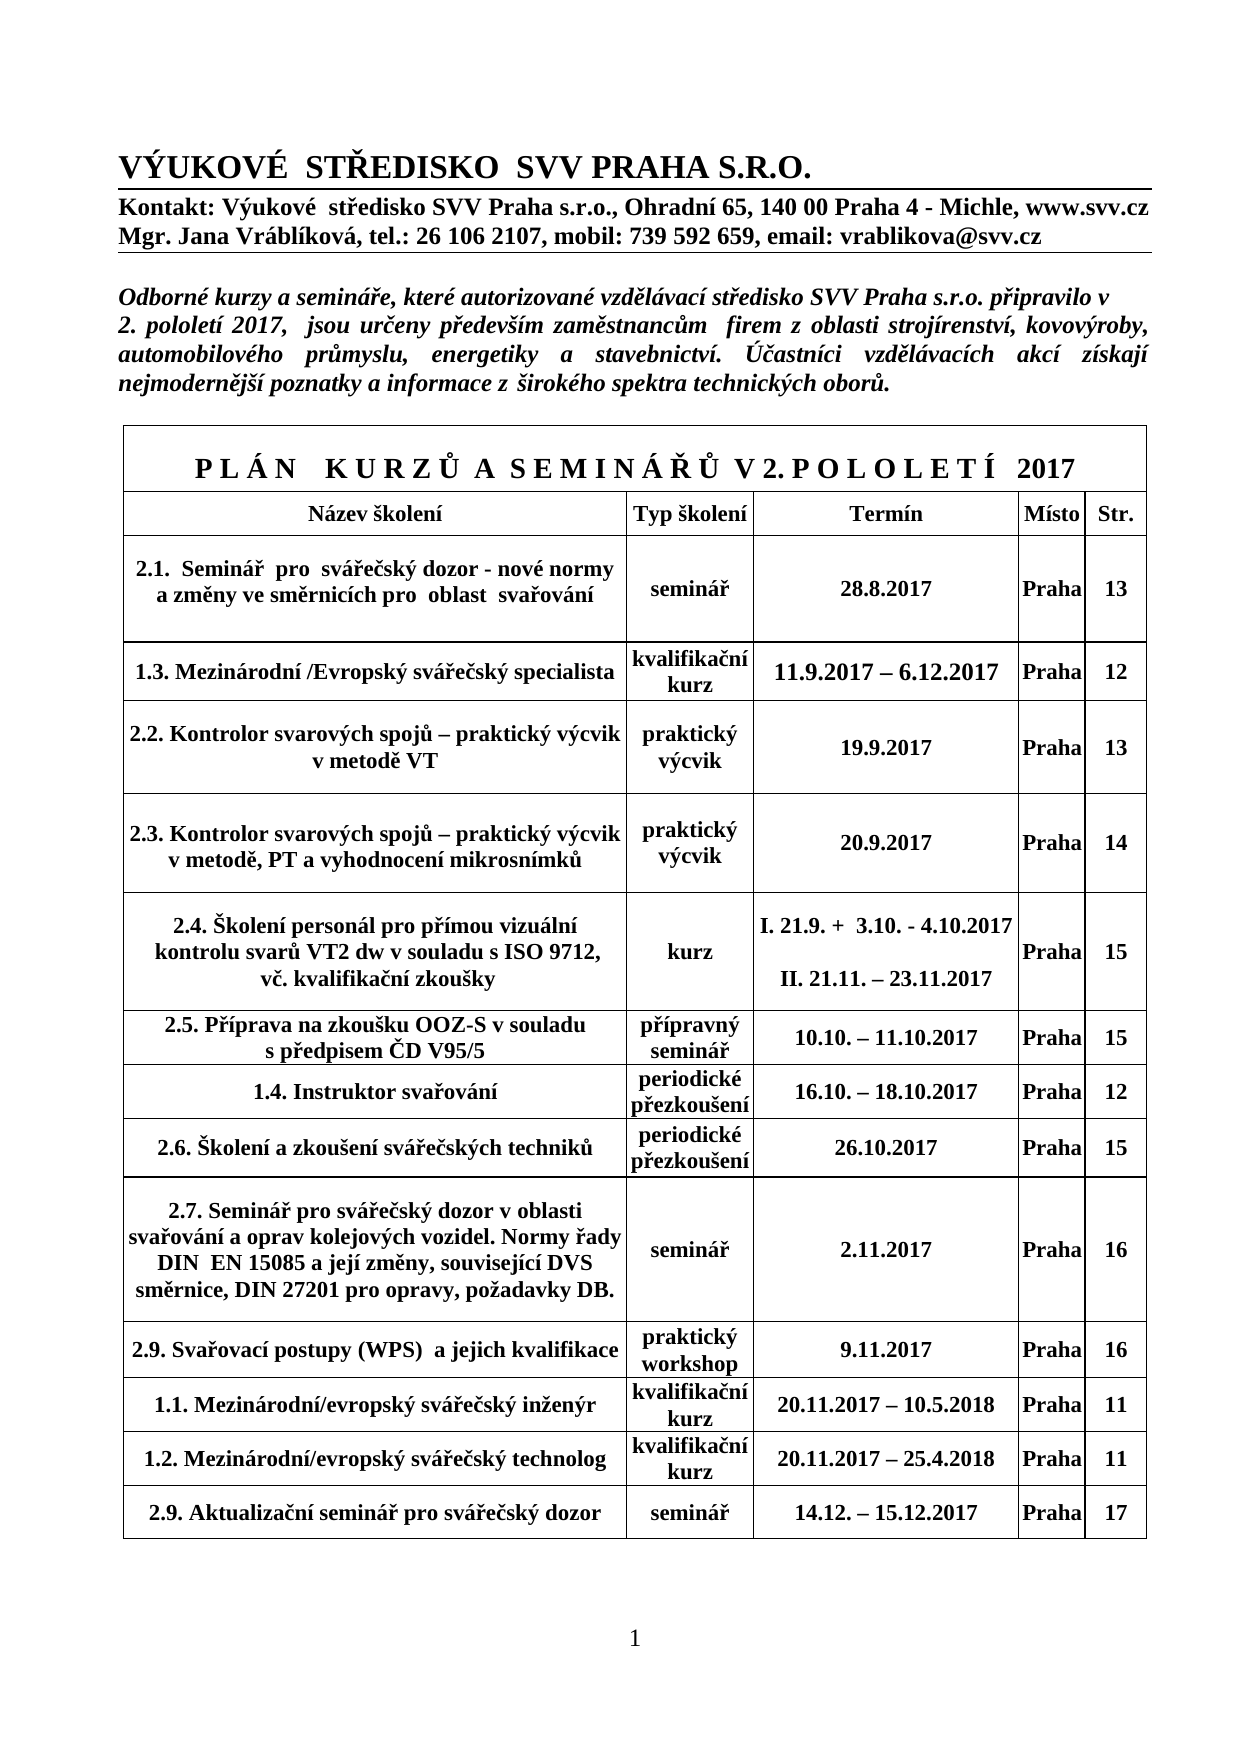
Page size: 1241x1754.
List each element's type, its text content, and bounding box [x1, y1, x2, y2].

table_cell 10.10. – 11.10.2017 [754, 1011, 1018, 1064]
table_cell Praha [1019, 1486, 1084, 1538]
table_cell 17 [1086, 1486, 1146, 1538]
table_cell 2.11.2017 [754, 1178, 1018, 1321]
table_cell 2.6. Školení a zkoušení svářečských techniků [124, 1119, 626, 1176]
table_cell 2.9. Svařovací postupy (WPS) a jejich kvalifikace [124, 1322, 626, 1377]
text 2. pololetí 2017, jsou určeny především zaměstnancům firem z oblasti strojírenství, kovovýroby, automobilového průmyslu, energetiky a stavebnictví. Účastníci vzdělávacích akcí získají nejmodernější poznatky a informace z širokého spektra technických oborů. [118, 310, 1152, 397]
table_cell Praha [1019, 794, 1084, 892]
table_cell Typ školení [627, 492, 753, 535]
text Mgr. Jana Vráblíková, tel.: 26 106 2107, mobil: 739 592 659, email: vrablikova@svv.cz [118, 218, 1152, 252]
table_cell Název školení [124, 492, 626, 535]
table_cell seminář [627, 1486, 753, 1538]
table_cell periodické přezkoušení [627, 1065, 753, 1118]
table_cell Praha [1019, 1065, 1084, 1118]
table_cell 2.3. Kontrolor svarových spojů – praktický výcvik v metodě, PT a vyhodnocení mikrosnímků [124, 794, 626, 892]
table_cell 11.9.2017 – 6.12.2017 [754, 643, 1018, 700]
table_cell 16 [1086, 1322, 1146, 1377]
table_cell 13 [1086, 701, 1146, 792]
table_cell I. 21.9. + 3.10. - 4.10.2017 II. 21.11. – 23.11.2017 [754, 893, 1018, 1010]
table_cell 2.7. Seminář pro svářečský dozor v oblasti svařování a oprav kolejových vozidel. Normy řady DIN EN 15085 a její změny, související DVS směrnice, DIN 27201 pro opravy, požadavky DB. [124, 1178, 626, 1321]
table_cell 2.5. Příprava na zkoušku OOZ-S v souladu s předpisem ČD V95/5 [124, 1011, 626, 1064]
table_cell 20.11.2017 – 25.4.2018 [754, 1432, 1018, 1485]
table_cell 15 [1086, 1011, 1146, 1064]
table_cell periodické přezkoušení [627, 1119, 753, 1176]
table_cell praktický výcvik [627, 701, 753, 792]
table_cell 1.1. Mezinárodní/evropský svářečský inženýr [124, 1378, 626, 1431]
table_cell 2.9. Aktualizační seminář pro svářečský dozor [124, 1486, 626, 1538]
table_cell seminář [627, 536, 753, 641]
text Odborné kurzy a semináře, které autorizované vzdělávací středisko SVV Praha s.r.o. připravilo v [118, 282, 1152, 310]
table_cell přípravný seminář [627, 1011, 753, 1064]
table_header P l á n k u r z ů a s e m i n á ř ů v 2. p o l o l e t í 2017 [124, 426, 1146, 491]
table_cell 12 [1086, 643, 1146, 700]
table_cell 28.8.2017 [754, 536, 1018, 641]
table_cell 15 [1086, 893, 1146, 1010]
table_cell seminář [627, 1178, 753, 1321]
table_cell Str. [1086, 492, 1146, 535]
table_cell 12 [1086, 1065, 1146, 1118]
table_cell 9.11.2017 [754, 1322, 1018, 1377]
table_cell kvalifikační kurz [627, 643, 753, 700]
table_cell 1.2. Mezinárodní/evropský svářečský technolog [124, 1432, 626, 1485]
table_cell 1.3. Mezinárodní /Evropský svářečský specialista [124, 643, 626, 700]
table_cell 1.4. Instruktor svařování [124, 1065, 626, 1118]
table_cell 14 [1086, 794, 1146, 892]
table_cell 20.9.2017 [754, 794, 1018, 892]
table_cell Praha [1019, 1322, 1084, 1377]
table_cell Praha [1019, 1378, 1084, 1431]
table_cell 14.12. – 15.12.2017 [754, 1486, 1018, 1538]
table_cell 2.2. Kontrolor svarových spojů – praktický výcvik v metodě VT [124, 701, 626, 792]
table_cell kurz [627, 893, 753, 1010]
table_cell Praha [1019, 643, 1084, 700]
table_cell Praha [1019, 1178, 1084, 1321]
table_cell kvalifikační kurz [627, 1432, 753, 1485]
table_cell Termín [754, 492, 1018, 535]
table_cell 15 [1086, 1119, 1146, 1176]
table_cell 11 [1086, 1378, 1146, 1431]
table_cell praktický workshop [627, 1322, 753, 1377]
table_cell Praha [1019, 1011, 1084, 1064]
table_cell 20.11.2017 – 10.5.2018 [754, 1378, 1018, 1431]
table_cell 11 [1086, 1432, 1146, 1485]
table_cell Místo [1019, 492, 1084, 535]
text Kontakt: Výukové středisko SVV Praha s.r.o., Ohradní 65, 140 00 Praha 4 - Michle, www.svv.cz [118, 190, 1152, 218]
text Výukové středisko SVV Praha s.r.o. [118, 148, 1152, 188]
table_cell Praha [1019, 893, 1084, 1010]
table_cell 16.10. – 18.10.2017 [754, 1065, 1018, 1118]
table_cell 13 [1086, 536, 1146, 641]
table_cell 26.10.2017 [754, 1119, 1018, 1176]
table_cell Praha [1019, 1432, 1084, 1485]
table_cell 2.4. Školení personál pro přímou vizuální kontrolu svarů VT2 dw v souladu s ISO 9712, vč. kvalifikační zkoušky [124, 893, 626, 1010]
table_cell 16 [1086, 1178, 1146, 1321]
table_cell Praha [1019, 536, 1084, 641]
table_cell kvalifikační kurz [627, 1378, 753, 1431]
table_cell Praha [1019, 1119, 1084, 1176]
table_cell 2.1. Seminář pro svářečský dozor - nové normy a změny ve směrnicích pro oblast svařování [124, 536, 626, 641]
table_cell 19.9.2017 [754, 701, 1018, 792]
table_cell praktický výcvik [627, 794, 753, 892]
table_cell Praha [1019, 701, 1084, 792]
